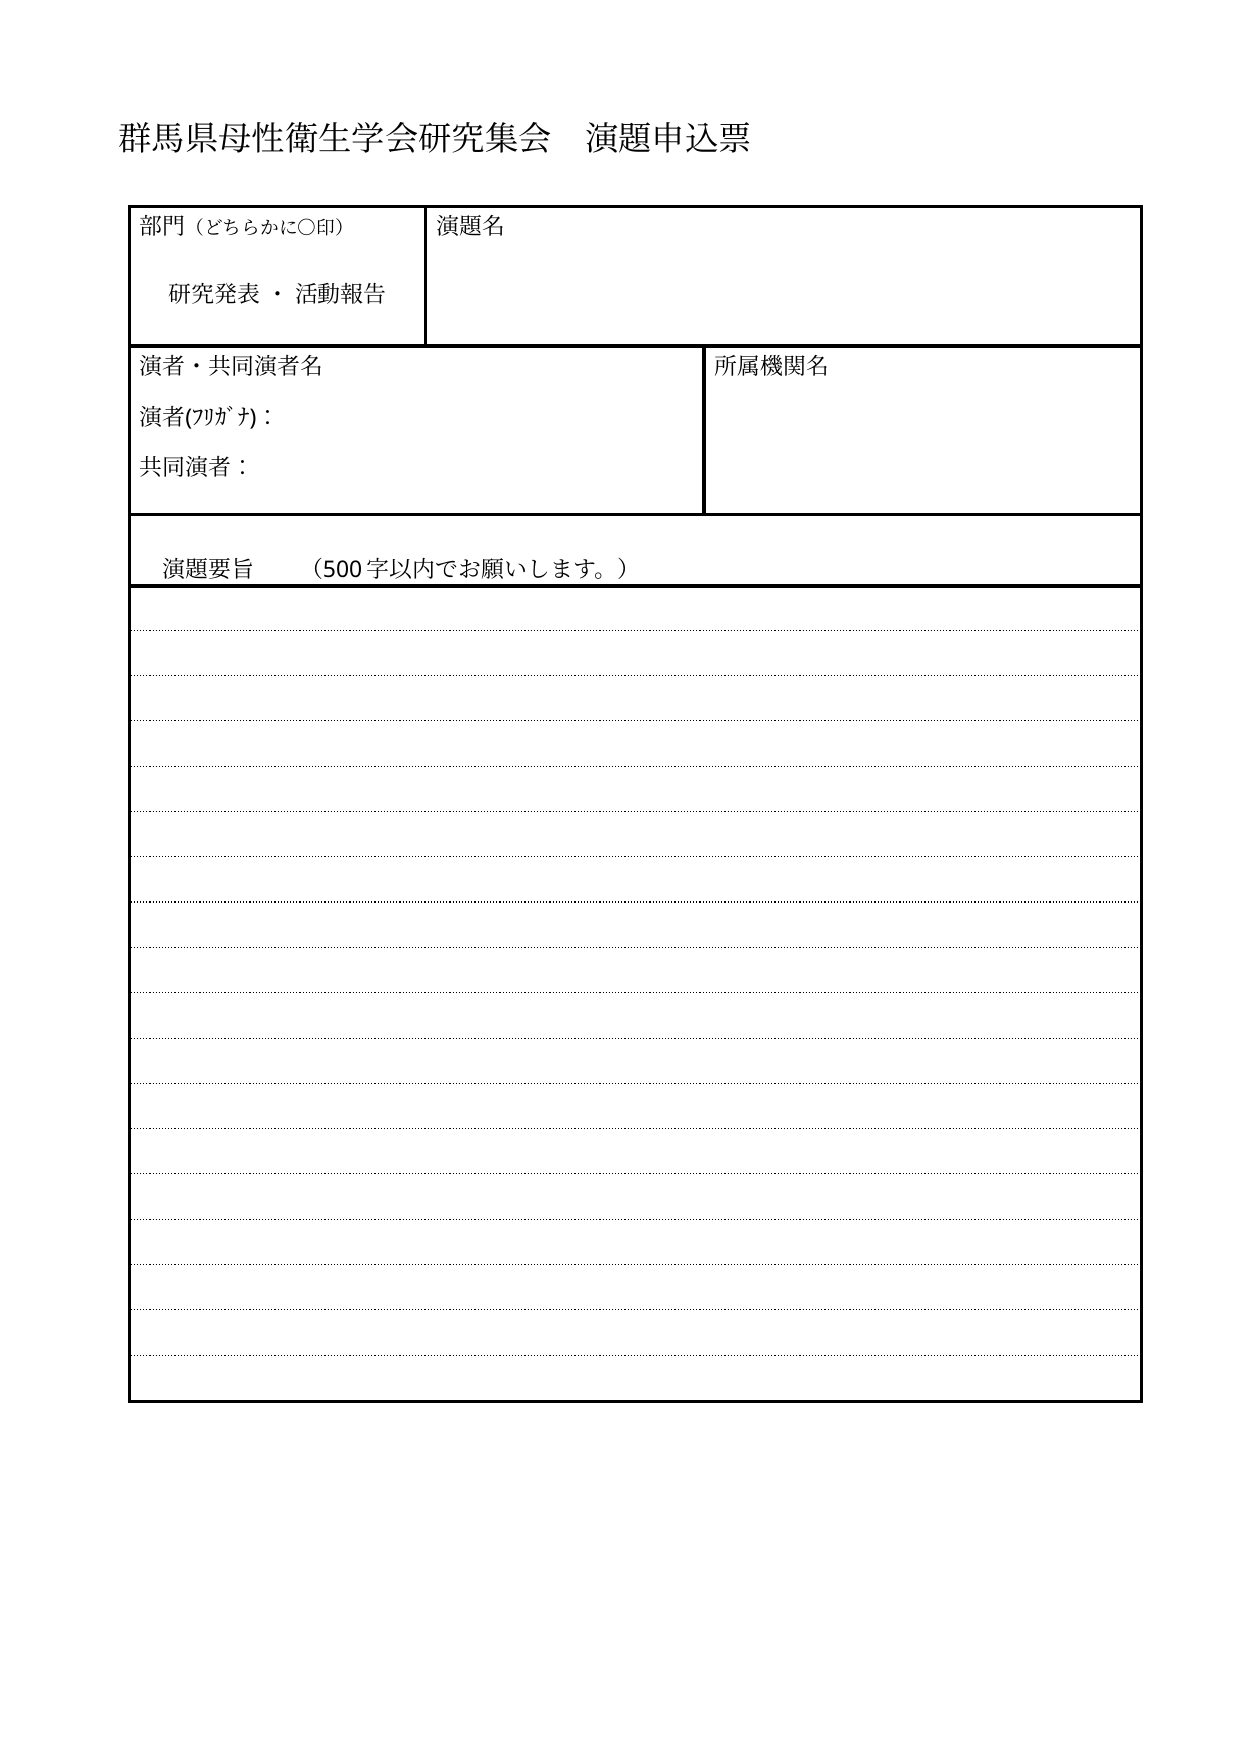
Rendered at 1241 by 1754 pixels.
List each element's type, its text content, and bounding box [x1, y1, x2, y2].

table_cell [131, 1128, 1140, 1173]
table_cell [131, 1264, 1140, 1309]
table_cell [131, 1083, 1140, 1128]
table_cell 演者・共同演者名 演者(ﾌﾘｶﾞﾅ)： 共同演者： [131, 348, 702, 513]
table_header 部門（どちらかに○印） 研究発表 ・ 活動報告 [131, 208, 424, 344]
table_cell [131, 766, 1140, 811]
table_cell [131, 1038, 1140, 1083]
table_cell [131, 1219, 1140, 1264]
table_cell 所属機関名 [706, 348, 1140, 513]
text 群馬県母性衛生学会研究集会 演題申込票 [118, 102, 1122, 170]
table_cell [131, 992, 1140, 1037]
table_header 演題名 [427, 208, 1140, 344]
table_cell [131, 1173, 1140, 1219]
table_cell [131, 1355, 1140, 1400]
table_cell [131, 901, 1140, 947]
table_cell [131, 1309, 1140, 1354]
table_cell 演題要旨 （500字以内でお願いします。） [131, 516, 1140, 584]
table_cell [131, 811, 1140, 856]
table_cell [131, 947, 1140, 992]
table_cell [131, 630, 1140, 675]
table_cell [131, 675, 1140, 720]
table_cell [131, 856, 1140, 901]
table_cell [131, 720, 1140, 766]
table_cell [131, 588, 1140, 629]
